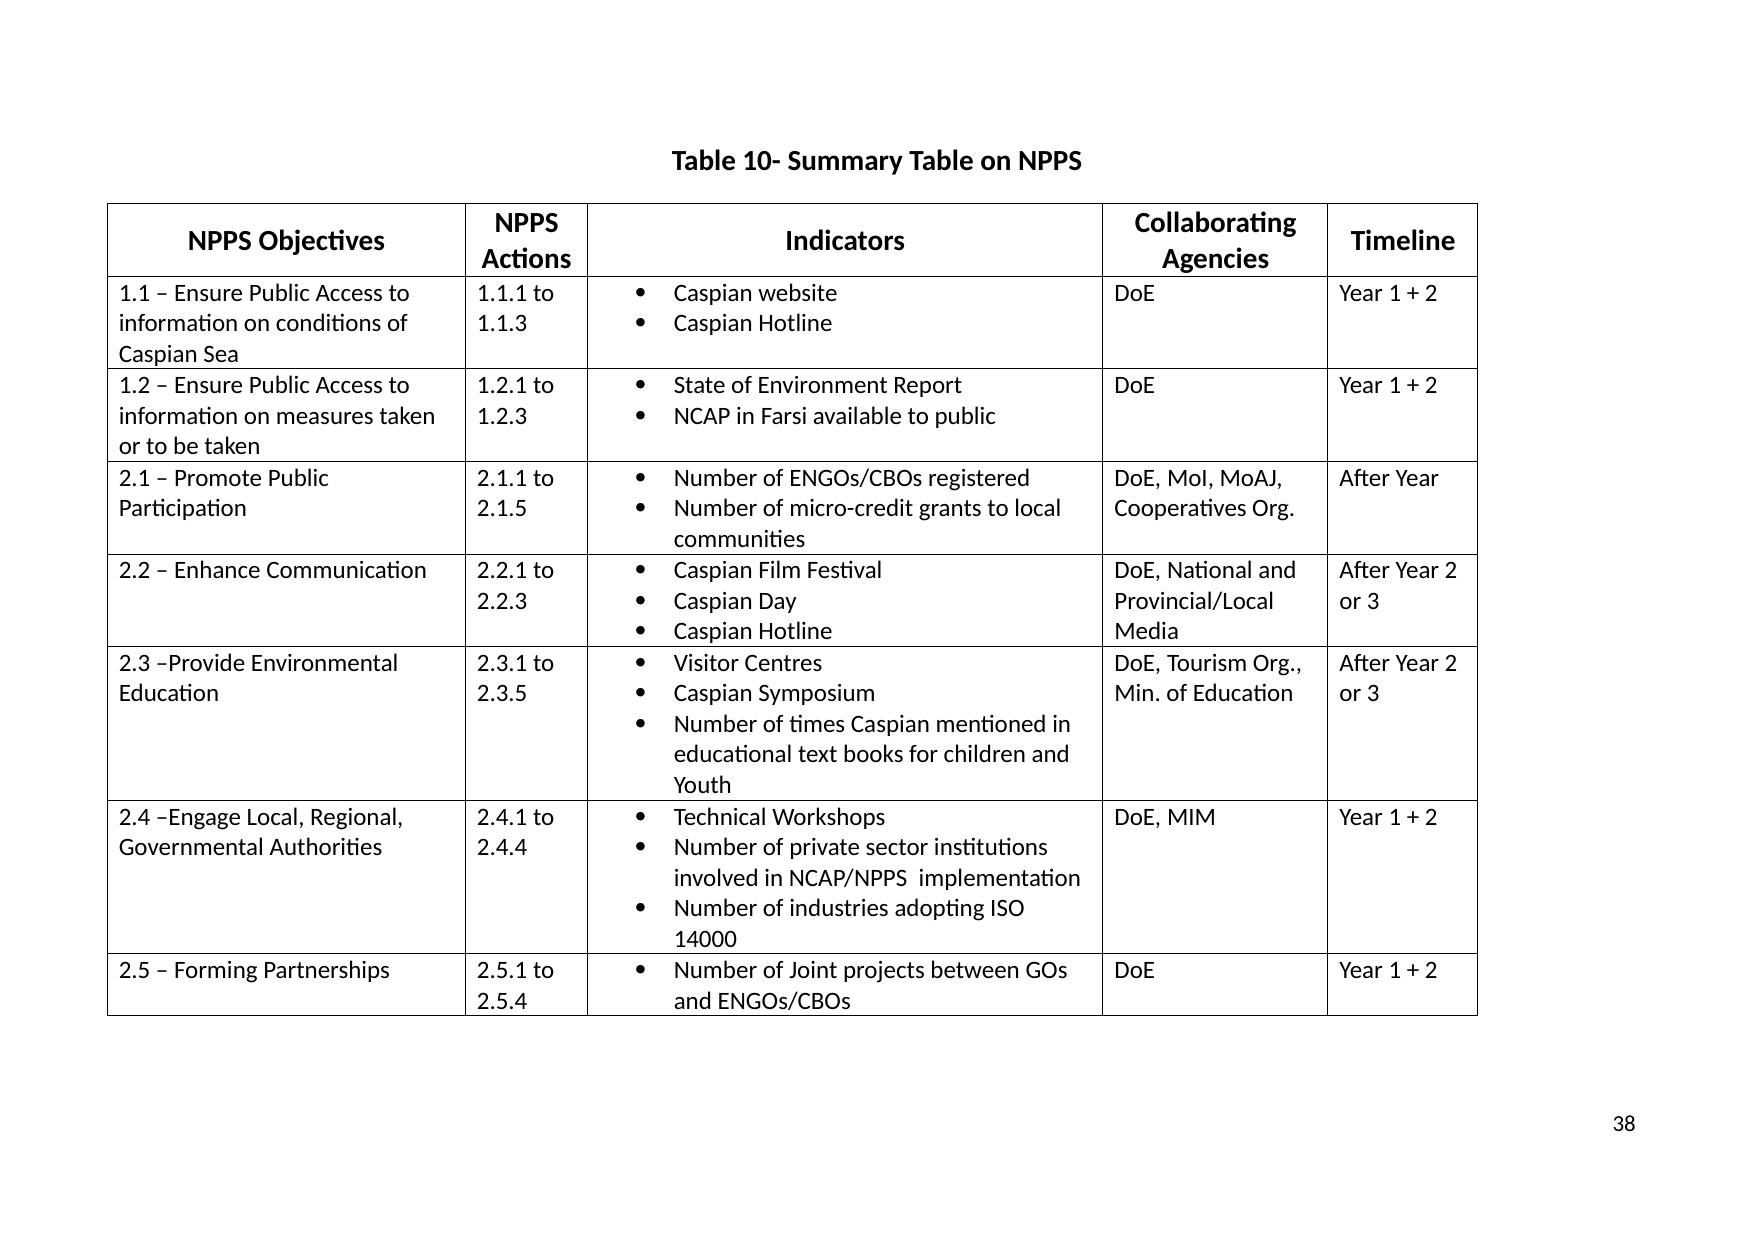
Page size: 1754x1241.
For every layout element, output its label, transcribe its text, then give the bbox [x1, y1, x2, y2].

table_cell 1.1 – Ensure Public Access to information on conditions of Caspian Sea [108, 277, 465, 368]
table_cell Visitor Centres Caspian Symposium Number of times Caspian mentioned in educational text books for children and Youth [588, 647, 1102, 800]
table_cell Number of Joint projects between GOs and ENGOs/CBOs [588, 954, 1102, 1015]
table_header NPPS Objectives [108, 204, 465, 276]
table_header Timeline [1328, 204, 1477, 276]
table_cell 2.1 – Promote Public Participation [108, 462, 465, 553]
table_cell State of Environment Report NCAP in Farsi available to public [588, 369, 1102, 461]
table_cell DoE, National and Provincial/Local Media [1103, 555, 1327, 646]
table_cell DoE, MoI, MoAJ, Cooperatives Org. [1103, 462, 1327, 553]
table_cell Year 1 + 2 [1328, 801, 1477, 953]
table_cell DoE [1103, 369, 1327, 461]
table_cell Technical Workshops Number of private sector institutions involved in NCAP/NPPS implementation Number of industries adopting ISO 14000 [588, 801, 1102, 953]
table_cell 1.2 – Ensure Public Access to information on measures taken or to be taken [108, 369, 465, 461]
table_cell DoE [1103, 954, 1327, 1015]
table_cell 1.1.1 to 1.1.3 [466, 277, 587, 368]
table_cell DoE, MIM [1103, 801, 1327, 953]
table_cell 2.3.1 to 2.3.5 [466, 647, 587, 800]
table_cell Year 1 + 2 [1328, 277, 1477, 368]
table_cell Year 1 + 2 [1328, 954, 1477, 1015]
table_cell Caspian website Caspian Hotline [588, 277, 1102, 368]
table_cell 2.1.1 to 2.1.5 [466, 462, 587, 553]
table_header NPPS Actions [466, 204, 587, 276]
table_cell DoE [1103, 277, 1327, 368]
table_cell 2.3 –Provide Environmental Education [108, 647, 465, 800]
table_cell After Year 2 or 3 [1328, 647, 1477, 800]
table_cell Year 1 + 2 [1328, 369, 1477, 461]
table_header Indicators [588, 204, 1102, 276]
table_cell 2.2 – Enhance Communication [108, 555, 465, 646]
text Table 10- Summary Table on NPPS [118, 142, 1635, 177]
table_cell 2.4 –Engage Local, Regional, Governmental Authorities [108, 801, 465, 953]
table_cell 1.2.1 to 1.2.3 [466, 369, 587, 461]
table_cell 2.5.1 to 2.5.4 [466, 954, 587, 1015]
table_cell Number of ENGOs/CBOs registered Number of micro-credit grants to local communities [588, 462, 1102, 553]
table_cell 2.2.1 to 2.2.3 [466, 555, 587, 646]
table_cell After Year [1328, 462, 1477, 553]
table_cell 2.5 – Forming Partnerships [108, 954, 465, 1015]
table_cell After Year 2 or 3 [1328, 555, 1477, 646]
table_cell Caspian Film Festival Caspian Day Caspian Hotline [588, 555, 1102, 646]
table_header Collaborating Agencies [1103, 204, 1327, 276]
table_cell 2.4.1 to 2.4.4 [466, 801, 587, 953]
table_cell DoE, Tourism Org., Min. of Education [1103, 647, 1327, 800]
